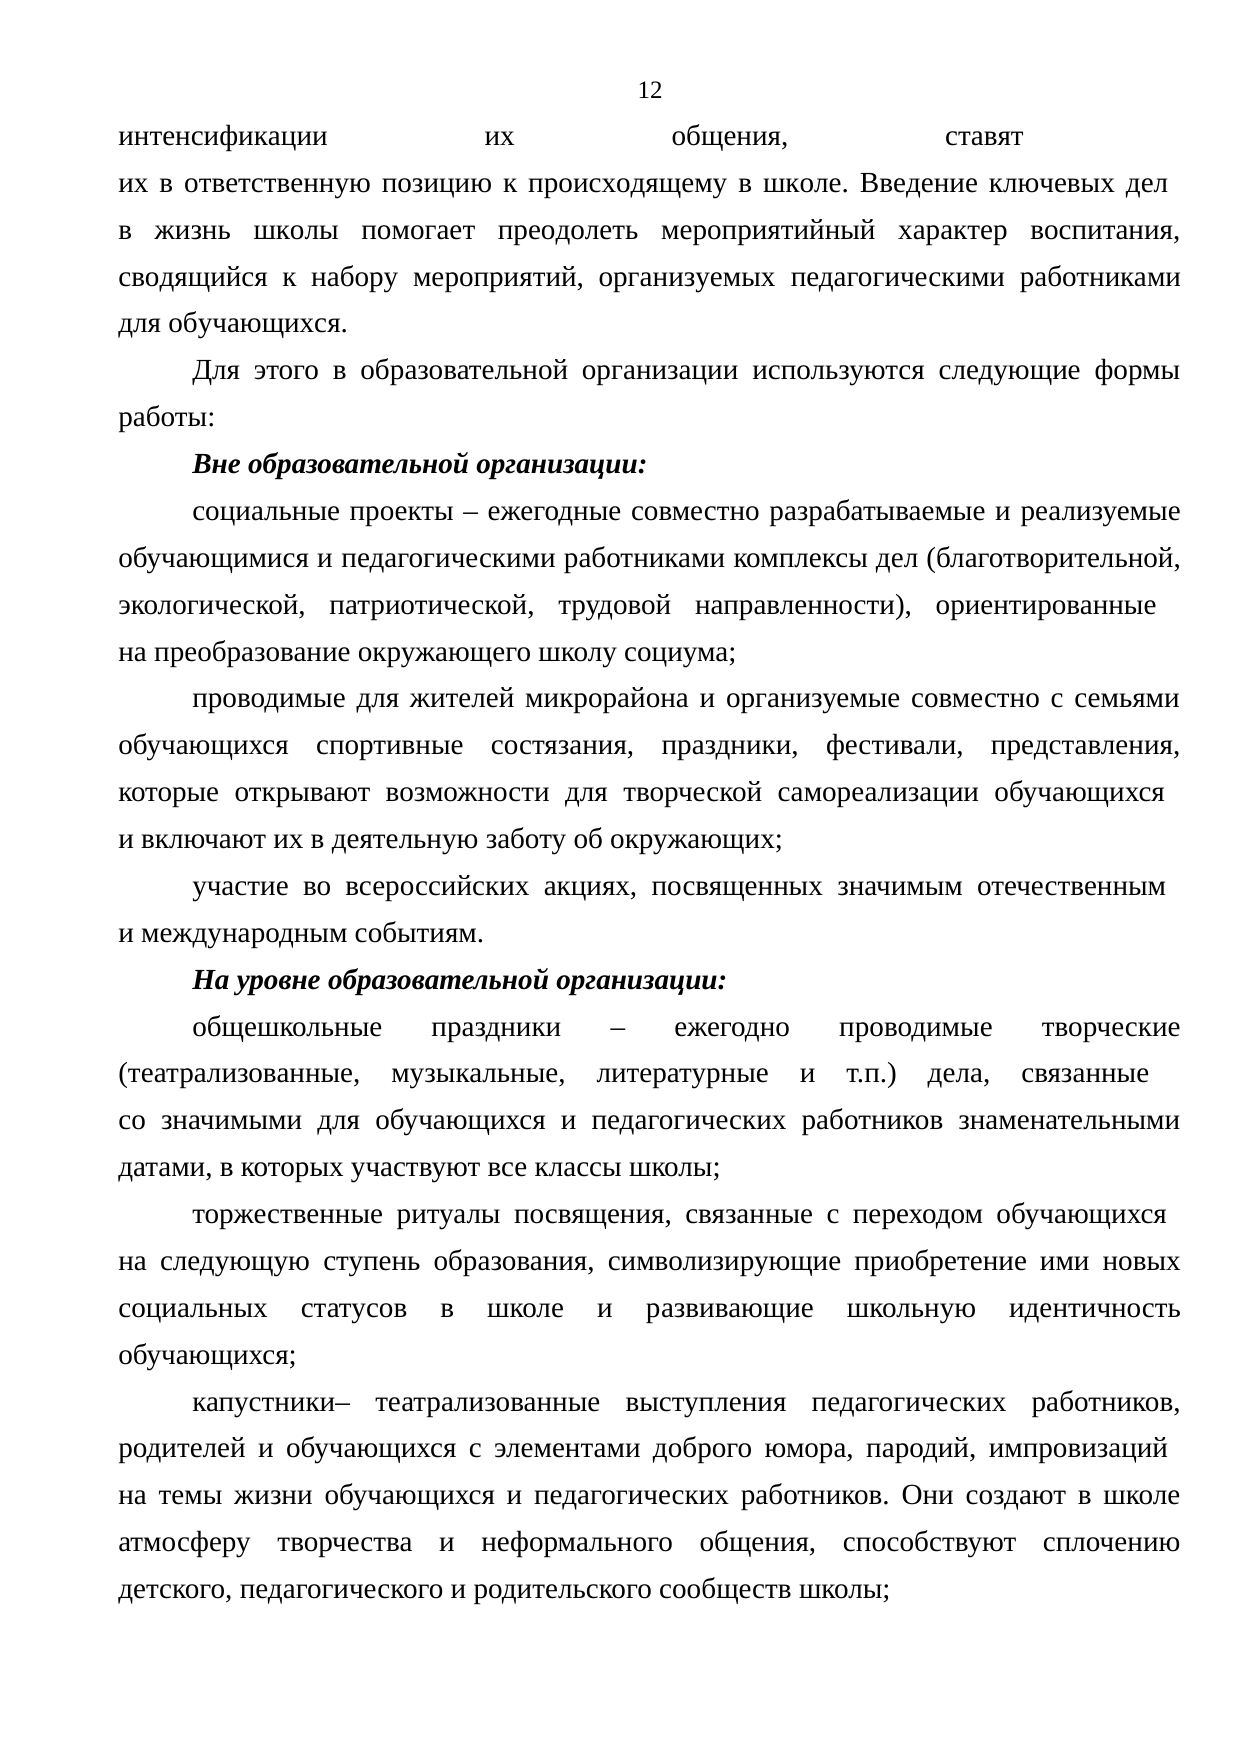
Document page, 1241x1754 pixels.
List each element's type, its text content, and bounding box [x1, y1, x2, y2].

text На уровне образовательной организации: [118, 962, 1181, 995]
text проводимые для жителей микрорайона и организуемые совместно с семьями обучающихся спортивные состязания, праздники, фестивали, представления, которые открывают возможности для творческой самореализации обучающихся и включают их в деятельную заботу об окружающих; [118, 681, 1181, 855]
text общешкольные праздники – ежегодно проводимые творческие (театрализованные, музыкальные, литературные и т.п.) дела, связанные со значимыми для обучающихся и педагогических работников знаменательными датами, в которых участвуют все классы школы; [118, 1009, 1181, 1183]
text капустники– театрализованные выступления педагогических работников, родителей и обучающихся с элементами доброго юмора, пародий, импровизаций на темы жизни обучающихся и педагогических работников. Они создают в школе атмосферу творчества и неформального общения, способствуют сплочению детского, педагогического и родительского сообществ школы; [118, 1384, 1181, 1605]
text Вне образовательной организации: [118, 446, 1181, 480]
text участие во всероссийских акциях, посвященных значимым отечественным и международным событиям. [118, 868, 1181, 948]
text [118, 118, 1181, 339]
text социальные проекты – ежегодные совместно разрабатываемые и реализуемые обучающимися и педагогическими работниками комплексы дел (благотворительной, экологической, патриотической, трудовой направленности), ориентированные на преобразование окружающего школу социума; [118, 493, 1181, 667]
text торжественные ритуалы посвящения, связанные с переходом обучающихся на следующую ступень образования, символизирующие приобретение ими новых социальных статусов в школе и развивающие школьную идентичность обучающихся; [118, 1196, 1181, 1370]
text Для этого в образовательной организации используются следующие формы работы: [118, 352, 1181, 433]
